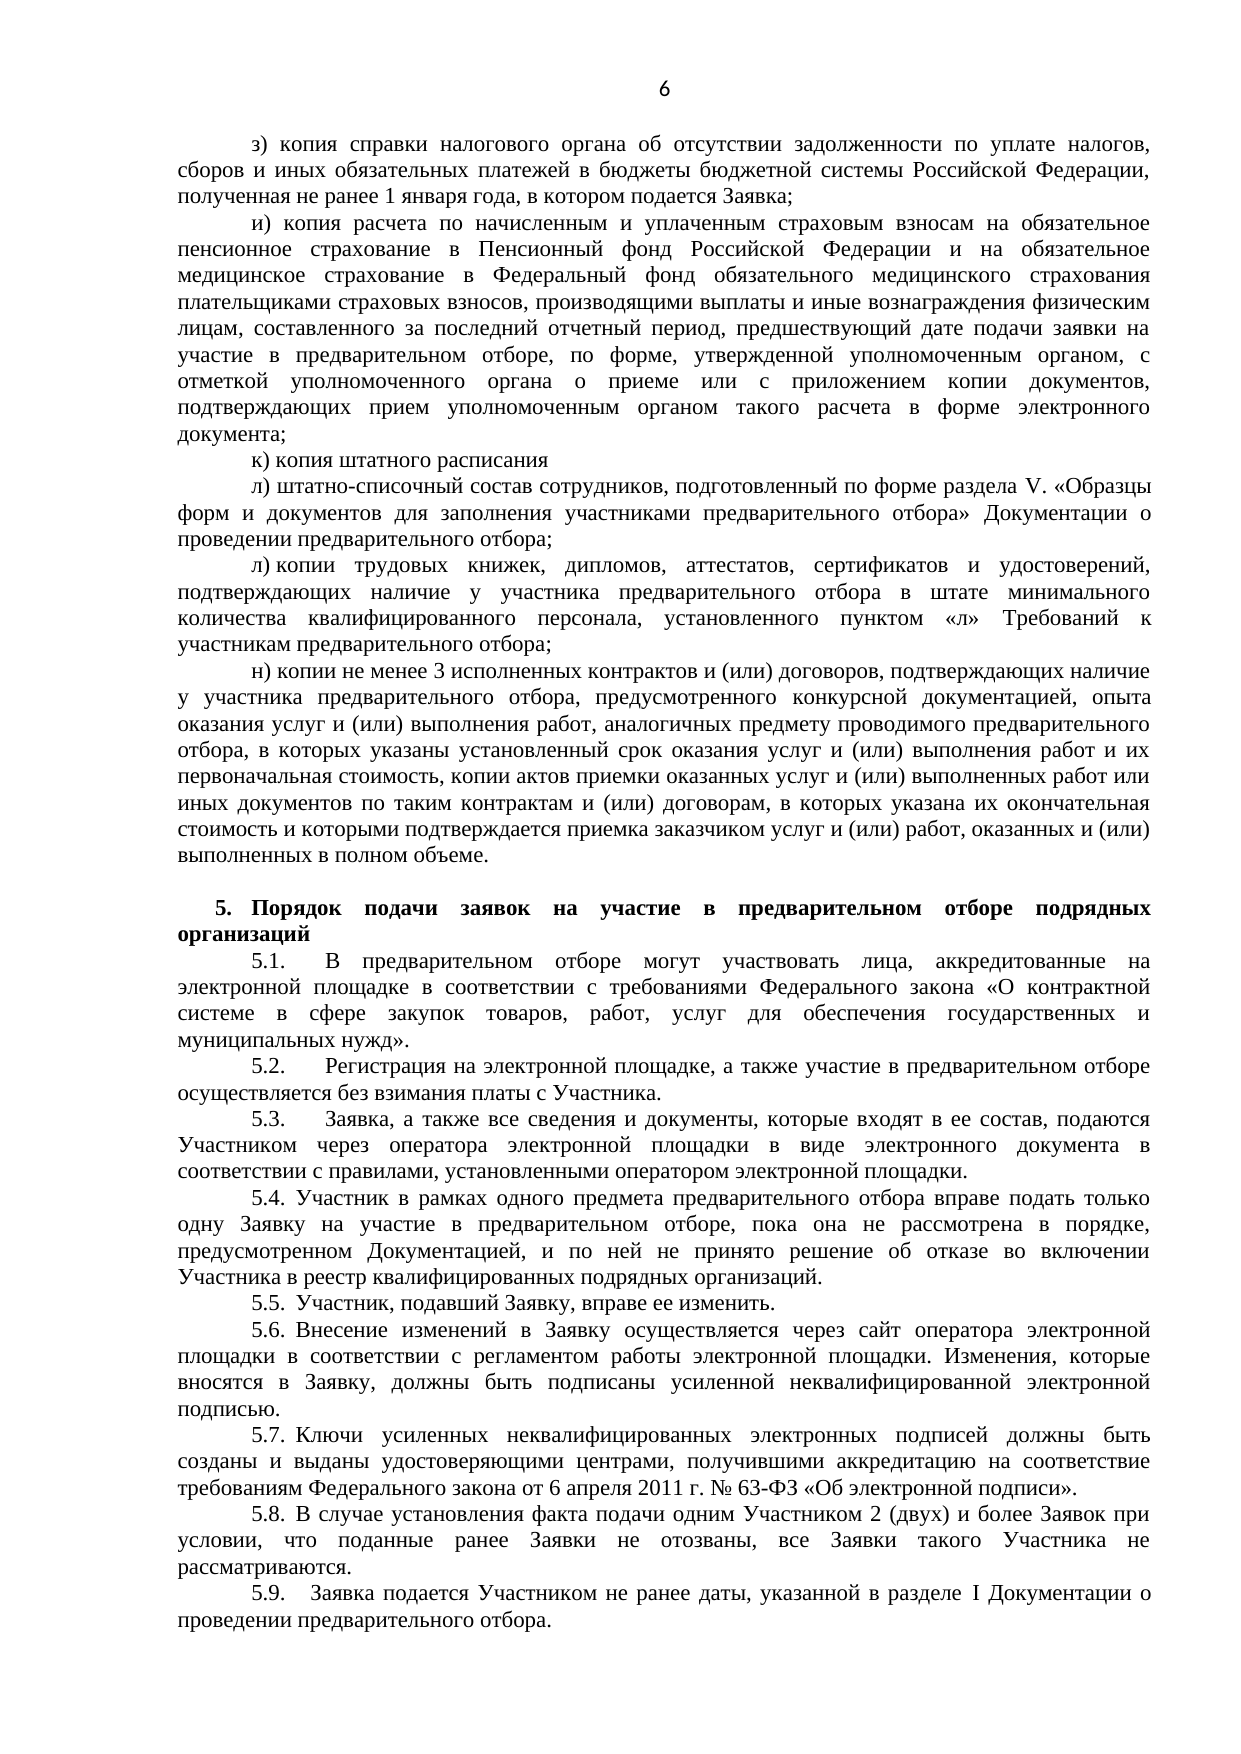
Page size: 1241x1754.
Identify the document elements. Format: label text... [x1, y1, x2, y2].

list Участник, подавший Заявку, вправе ее изменить. [177, 1289, 1152, 1316]
list Внесение изменений в Заявку осуществляется через сайт оператора электронной площадки в соответствии с регламентом работы электронной площадки. Изменения, которые вносятся в Заявку, должны быть подписаны усиленной неквалифицированной электронной подписью. [177, 1316, 1152, 1421]
list В случае установления факта подачи одним Участником 2 (двух) и более Заявок при условии, что поданные ранее Заявки не отозваны, все Заявки такого Участника не рассматриваются. [177, 1500, 1152, 1579]
list Порядок подачи заявок на участие в предварительном отборе подрядных организаций [177, 894, 1152, 947]
text л) копии трудовых книжек, дипломов, аттестатов, сертификатов и удостоверений, подтверждающих наличие у участника предварительного отбора в штате минимального количества квалифицированного персонала, установленного пунктом «л» Требований к участникам предварительного отбора; [177, 551, 1152, 657]
text л) штатно-списочный состав сотрудников, подготовленный по форме раздела V. «Образцы форм и документов для заполнения участниками предварительного отбора» Документации о проведении предварительного отбора; [177, 472, 1152, 551]
text з) копия справки налогового органа об отсутствии задолженности по уплате налогов, сборов и иных обязательных платежей в бюджеты бюджетной системы Российской Федерации, полученная не ранее 1 января года, в котором подается Заявка; [177, 130, 1152, 209]
list Участник в рамках одного предмета предварительного отбора вправе подать только одну Заявку на участие в предварительном отборе, пока она не рассмотрена в порядке, предусмотренном Документацией, и по ней не принято решение об отказе во включении Участника в реестр квалифицированных подрядных организаций. [177, 1184, 1152, 1289]
list Ключи усиленных неквалифицированных электронных подписей должны быть созданы и выданы удостоверяющими центрами, получившими аккредитацию на соответствие требованиям Федерального закона от 6 апреля 2011 г. № 63-ФЗ «Об электронной подписи». [177, 1421, 1152, 1500]
text н) копии не менее 3 исполненных контрактов и (или) договоров, подтверждающих наличие у участника предварительного отбора, предусмотренного конкурсной документацией, опыта оказания услуг и (или) выполнения работ, аналогичных предмету проводимого предварительного отбора, в которых указаны установленный срок оказания услуг и (или) выполнения работ и их первоначальная стоимость, копии актов приемки оказанных услуг и (или) выполненных работ или иных документов по таким контрактам и (или) договорам, в которых указана их окончательная стоимость и которыми подтверждается приемка заказчиком услуг и (или) работ, оказанных и (или) выполненных в полном объеме. [177, 657, 1152, 868]
text и) копия расчета по начисленным и уплаченным страховым взносам на обязательное пенсионное страхование в Пенсионный фонд Российской Федерации и на обязательное медицинское страхование в Федеральный фонд обязательного медицинского страхования плательщиками страховых взносов, производящими выплаты и иные вознаграждения физическим лицам, составленного за последний отчетный период, предшествующий дате подачи заявки на участие в предварительном отборе, по форме, утвержденной уполномоченным органом, с отметкой уполномоченного органа о приеме или с приложением копии документов, подтверждающих прием уполномоченным органом такого расчета в форме электронного документа; [177, 209, 1152, 446]
list Регистрация на электронной площадке, а также участие в предварительном отборе осуществляется без взимания платы с Участника. [177, 1052, 1152, 1105]
list Заявка подается Участником не ранее даты, указанной в разделе I Документации о проведении предварительного отбора. [177, 1579, 1152, 1632]
list Заявка, а также все сведения и документы, которые входят в ее состав, подаются Участником через оператора электронной площадки в виде электронного документа в соответствии с правилами, установленными оператором электронной площадки. [177, 1105, 1152, 1184]
text к) копия штатного расписания [177, 446, 1152, 472]
list В предварительном отборе могут участвовать лица, аккредитованные на электронной площадке в соответствии с требованиями Федерального закона «О контрактной системе в сфере закупок товаров, работ, услуг для обеспечения государственных и муниципальных нужд». [177, 947, 1152, 1052]
